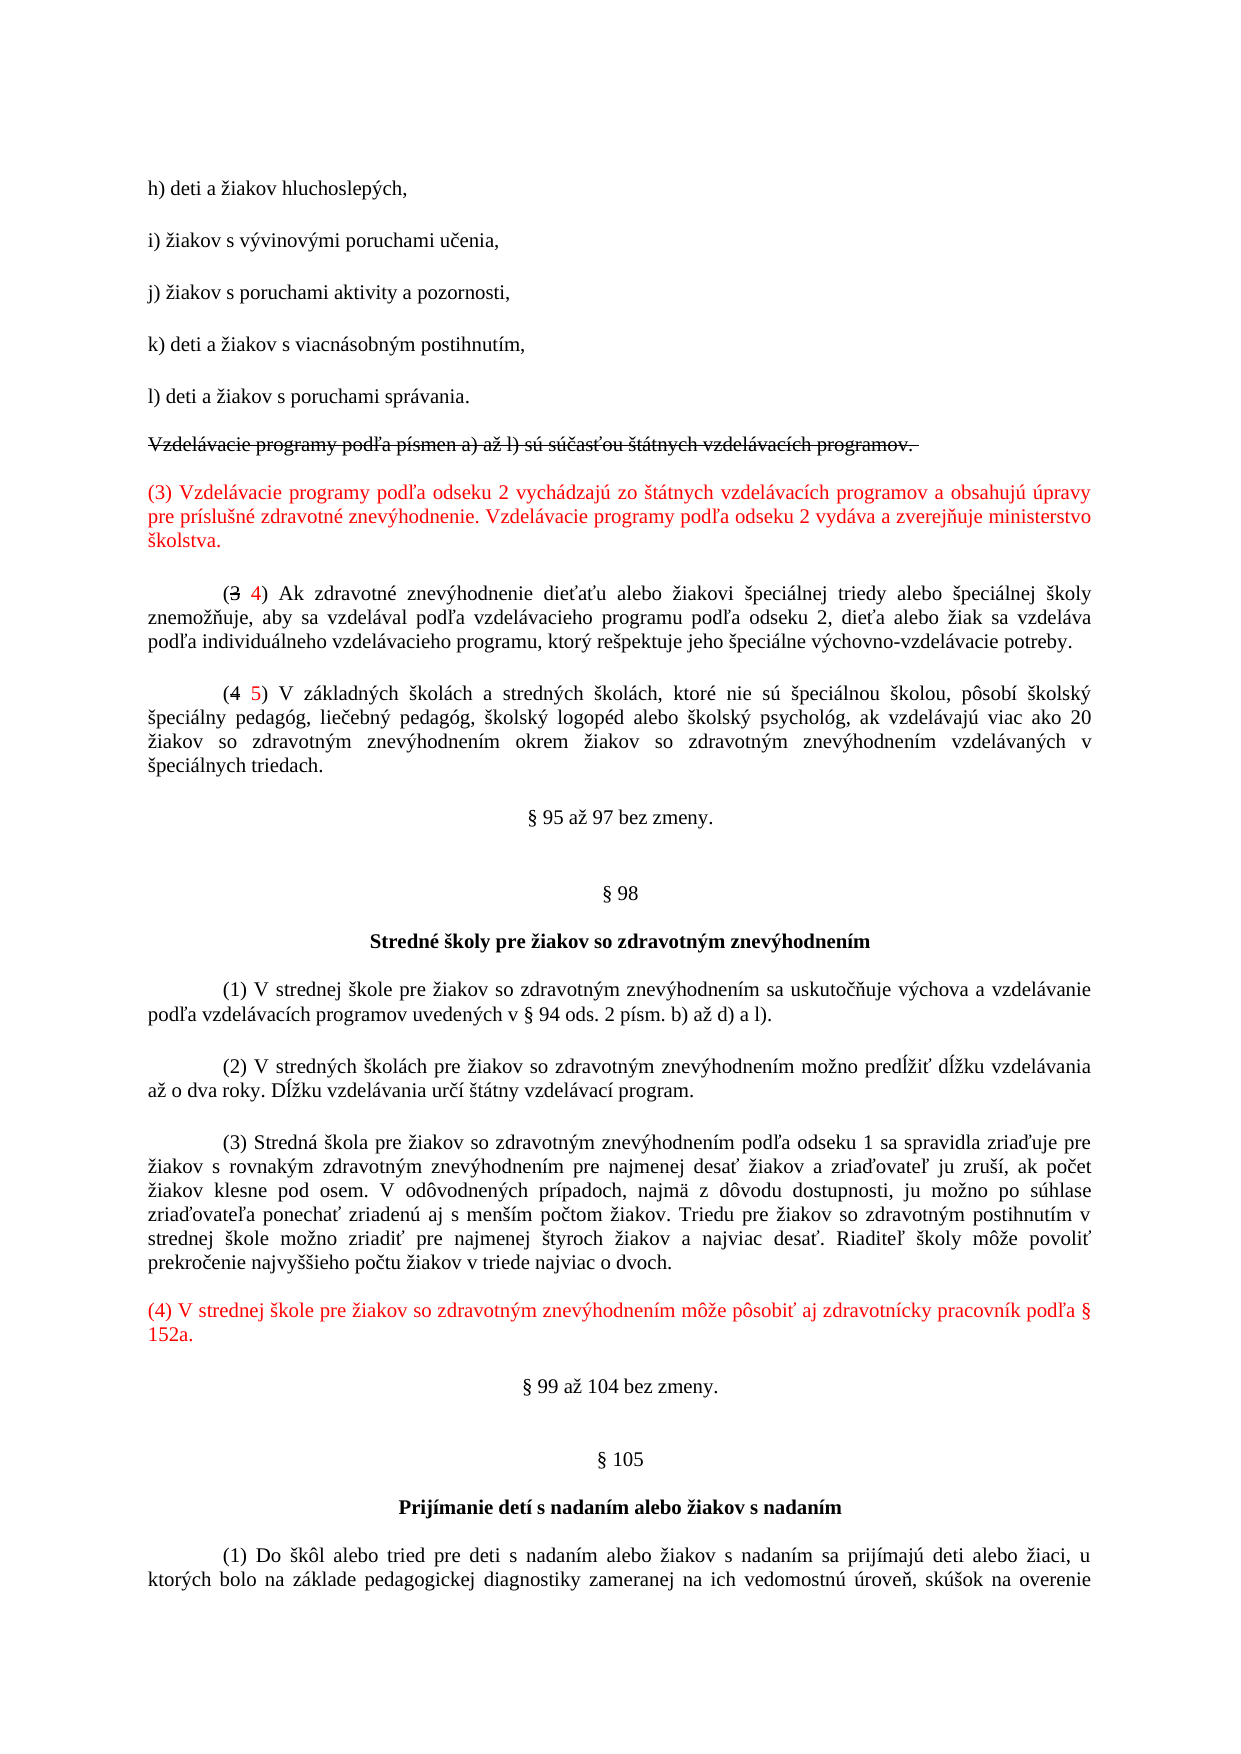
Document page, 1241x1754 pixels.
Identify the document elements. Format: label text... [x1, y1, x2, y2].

text § 98 [148, 881, 1092, 905]
text k) deti a žiakov s viacnásobným postihnutím, [148, 332, 1092, 356]
text (3) Stredná škola pre žiakov so zdravotným znevýhodnením podľa odseku 1 sa spravidla zriaďuje pre žiakov s rovnakým zdravotným znevýhodnením pre najmenej desať žiakov a zriaďovateľ ju zruší, ak počet žiakov klesne pod osem. V odôvodnených prípadoch, najmä z dôvodu dostupnosti, ju možno po súhlase zriaďovateľa ponechať zriadenú aj s menším počtom žiakov. Triedu pre žiakov so zdravotným postihnutím v strednej škole možno zriadiť pre najmenej štyroch žiakov a najviac desať. Riaditeľ školy môže povoliť prekročenie najvyššieho počtu žiakov v triede najviac o dvoch. [148, 1130, 1092, 1274]
text (3) Vzdelávacie programy podľa odseku 2 vychádzajú zo štátnych vzdelávacích programov a obsahujú úpravy pre príslušné zdravotné znevýhodnenie. Vzdelávacie programy podľa odseku 2 vydáva a zverejňuje ministerstvo školstva. [148, 480, 1092, 552]
text § 95 až 97 bez zmeny. [148, 805, 1092, 829]
text Vzdelávacie programy podľa písmen a) až l) sú súčasťou štátnych vzdelávacích programov. [148, 432, 1092, 456]
text l) deti a žiakov s poruchami správania. [148, 384, 1092, 408]
text j) žiakov s poruchami aktivity a pozornosti, [148, 280, 1092, 304]
text h) deti a žiakov hluchoslepých, [148, 176, 1092, 200]
text § 99 až 104 bez zmeny. [148, 1374, 1092, 1398]
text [148, 1543, 1092, 1591]
text (4) V strednej škole pre žiakov so zdravotným znevýhodnením môže pôsobiť aj zdravotnícky pracovník podľa § 152a. [148, 1298, 1092, 1346]
text § 105 [148, 1446, 1092, 1471]
text (3 4) Ak zdravotné znevýhodnenie dieťaťu alebo žiakovi špeciálnej triedy alebo špeciálnej školy znemožňuje, aby sa vzdelával podľa vzdelávacieho programu podľa odseku 2, dieťa alebo žiak sa vzdeláva podľa individuálneho vzdelávacieho programu, ktorý rešpektuje jeho špeciálne výchovno-vzdelávacie potreby. [148, 581, 1092, 653]
text i) žiakov s vývinovými poruchami učenia, [148, 228, 1092, 252]
text (1) V strednej škole pre žiakov so zdravotným znevýhodnením sa uskutočňuje výchova a vzdelávanie podľa vzdelávacích programov uvedených v § 94 ods. 2 písm. b) až d) a l). [148, 977, 1092, 1026]
text (2) V stredných školách pre žiakov so zdravotným znevýhodnením možno predĺžiť dĺžku vzdelávania až o dva roky. Dĺžku vzdelávania určí štátny vzdelávací program. [148, 1053, 1092, 1102]
text (4 5) V základných školách a stredných školách, ktoré nie sú špeciálnou školou, pôsobí školský špeciálny pedagóg, liečebný pedagóg, školský logopéd alebo školský psychológ, ak vzdelávajú viac ako 20 žiakov so zdravotným znevýhodnením okrem žiakov so zdravotným znevýhodnením vzdelávaných v špeciálnych triedach. [148, 681, 1092, 777]
text Stredné školy pre žiakov so zdravotným znevýhodnením [148, 929, 1092, 953]
text Prijímanie detí s nadaním alebo žiakov s nadaním [148, 1494, 1092, 1519]
